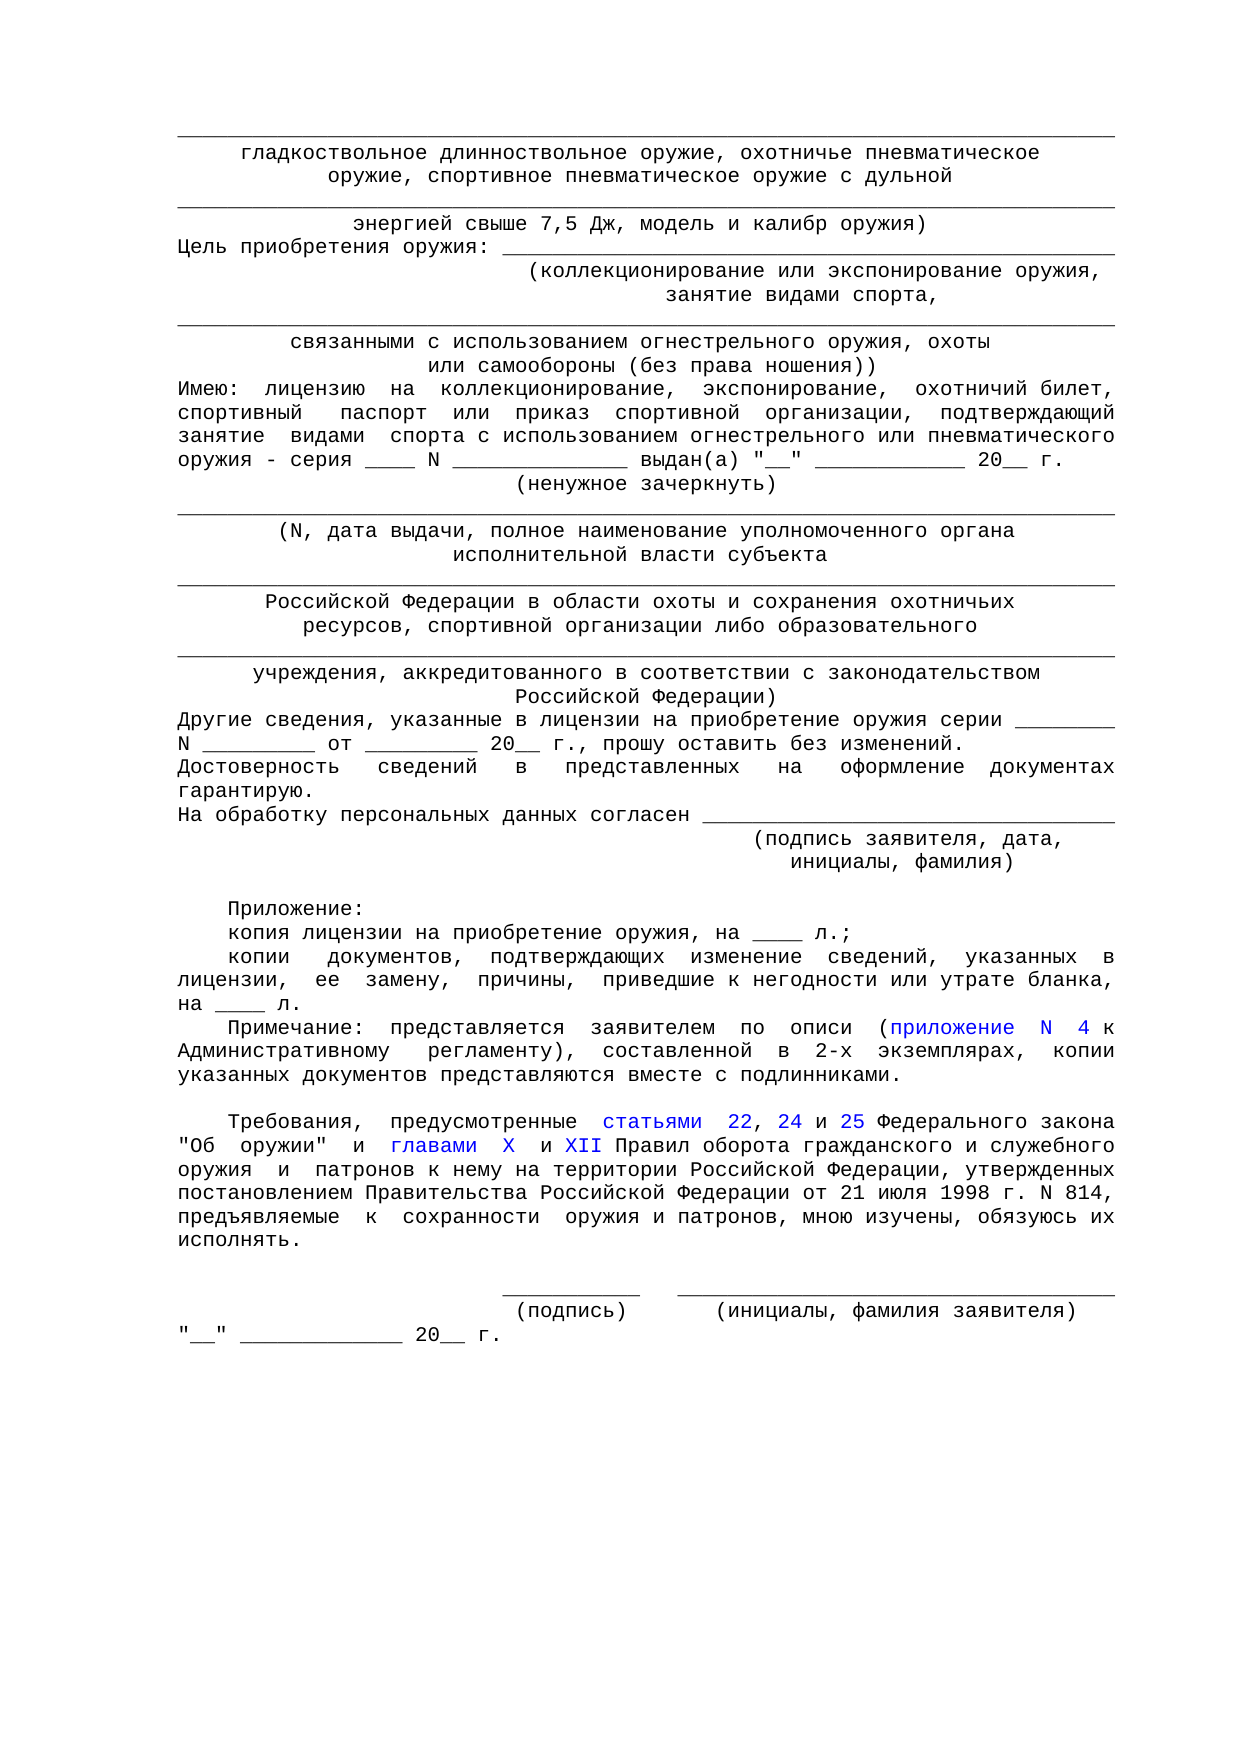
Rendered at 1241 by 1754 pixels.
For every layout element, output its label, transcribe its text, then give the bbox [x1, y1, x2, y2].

text на ____ л. [177, 993, 1181, 1017]
text гарантирую. [177, 780, 1181, 804]
text гладкоствольное длинноствольное оружие, охотничье пневматическое [177, 142, 1181, 165]
text Цель приобретения оружия: _________________________________________________ [177, 236, 1181, 260]
text N _________ от _________ 20__ г., прошу оставить без изменений. [177, 733, 1181, 757]
text занятие видами спорта с использованием огнестрельного или пневматического [177, 426, 1181, 449]
text ресурсов, спортивной организации либо образовательного [177, 615, 1181, 638]
text инициалы, фамилия) [177, 851, 1181, 875]
text (подпись) (инициалы, фамилия заявителя) [177, 1300, 1181, 1324]
text оружия - серия ____ N ______________ выдан(а) "__" ____________ 20__ г. [177, 449, 1181, 473]
text ___________ ___________________________________ [177, 1277, 1181, 1300]
text предъявляемые к сохранности оружия и патронов, мною изучены, обязуюсь их [177, 1206, 1181, 1229]
text "Об оружии" и главами X и XII Правил оборота гражданского и служебного [177, 1135, 1181, 1158]
text исполнительной власти субъекта [177, 544, 1181, 567]
text На обработку персональных данных согласен _________________________________ [177, 804, 1181, 827]
text Имею: лицензию на коллекционирование, экспонирование, охотничий билет, [177, 378, 1181, 402]
text или самообороны (без права ношения)) [177, 354, 1181, 378]
text ___________________________________________________________________________ [177, 496, 1181, 520]
text ___________________________________________________________________________ [177, 638, 1181, 662]
text (коллекционирование или экспонирование оружия, [177, 260, 1181, 284]
text "__" _____________ 20__ г. [177, 1324, 1181, 1348]
text энергией свыше 7,5 Дж, модель и калибр оружия) [177, 213, 1181, 236]
text занятие видами спорта, [177, 284, 1181, 307]
text постановлением Правительства Российской Федерации от 21 июля 1998 г. N 814, [177, 1182, 1181, 1206]
text копии документов, подтверждающих изменение сведений, указанных в [177, 946, 1181, 969]
text (N, дата выдачи, полное наименование уполномоченного органа [177, 520, 1181, 544]
text исполнять. [177, 1229, 1181, 1253]
text (ненужное зачеркнуть) [177, 473, 1181, 496]
text Российской Федерации) [177, 686, 1181, 709]
text ___________________________________________________________________________ [177, 567, 1181, 591]
text связанными с использованием огнестрельного оружия, охоты [177, 331, 1181, 354]
text Российской Федерации в области охоты и сохранения охотничьих [177, 591, 1181, 615]
text лицензии, ее замену, причины, приведшие к негодности или утрате бланка, [177, 969, 1181, 993]
text Административному регламенту), составленной в 2-х экземплярах, копии [177, 1040, 1181, 1064]
text копия лицензии на приобретение оружия, на ____ л.; [177, 922, 1181, 946]
text ___________________________________________________________________________ [177, 189, 1181, 213]
text оружие, спортивное пневматическое оружие с дульной [177, 165, 1181, 189]
text оружия и патронов к нему на территории Российской Федерации, утвержденных [177, 1158, 1181, 1182]
text Требования, предусмотренные статьями 22, 24 и 25 Федерального закона [177, 1111, 1181, 1135]
text Достоверность сведений в представленных на оформление документах [177, 757, 1181, 780]
text Приложение: [177, 898, 1181, 922]
text Другие сведения, указанные в лицензии на приобретение оружия серии ________ [177, 709, 1181, 733]
text указанных документов представляются вместе с подлинниками. [177, 1064, 1181, 1088]
text спортивный паспорт или приказ спортивной организации, подтверждающий [177, 402, 1181, 426]
text ___________________________________________________________________________ [177, 307, 1181, 331]
text Примечание: представляется заявителем по описи (приложение N 4 к [177, 1017, 1181, 1040]
text ___________________________________________________________________________ [177, 118, 1181, 142]
text учреждения, аккредитованного в соответствии с законодательством [177, 662, 1181, 686]
text (подпись заявителя, дата, [177, 827, 1181, 851]
